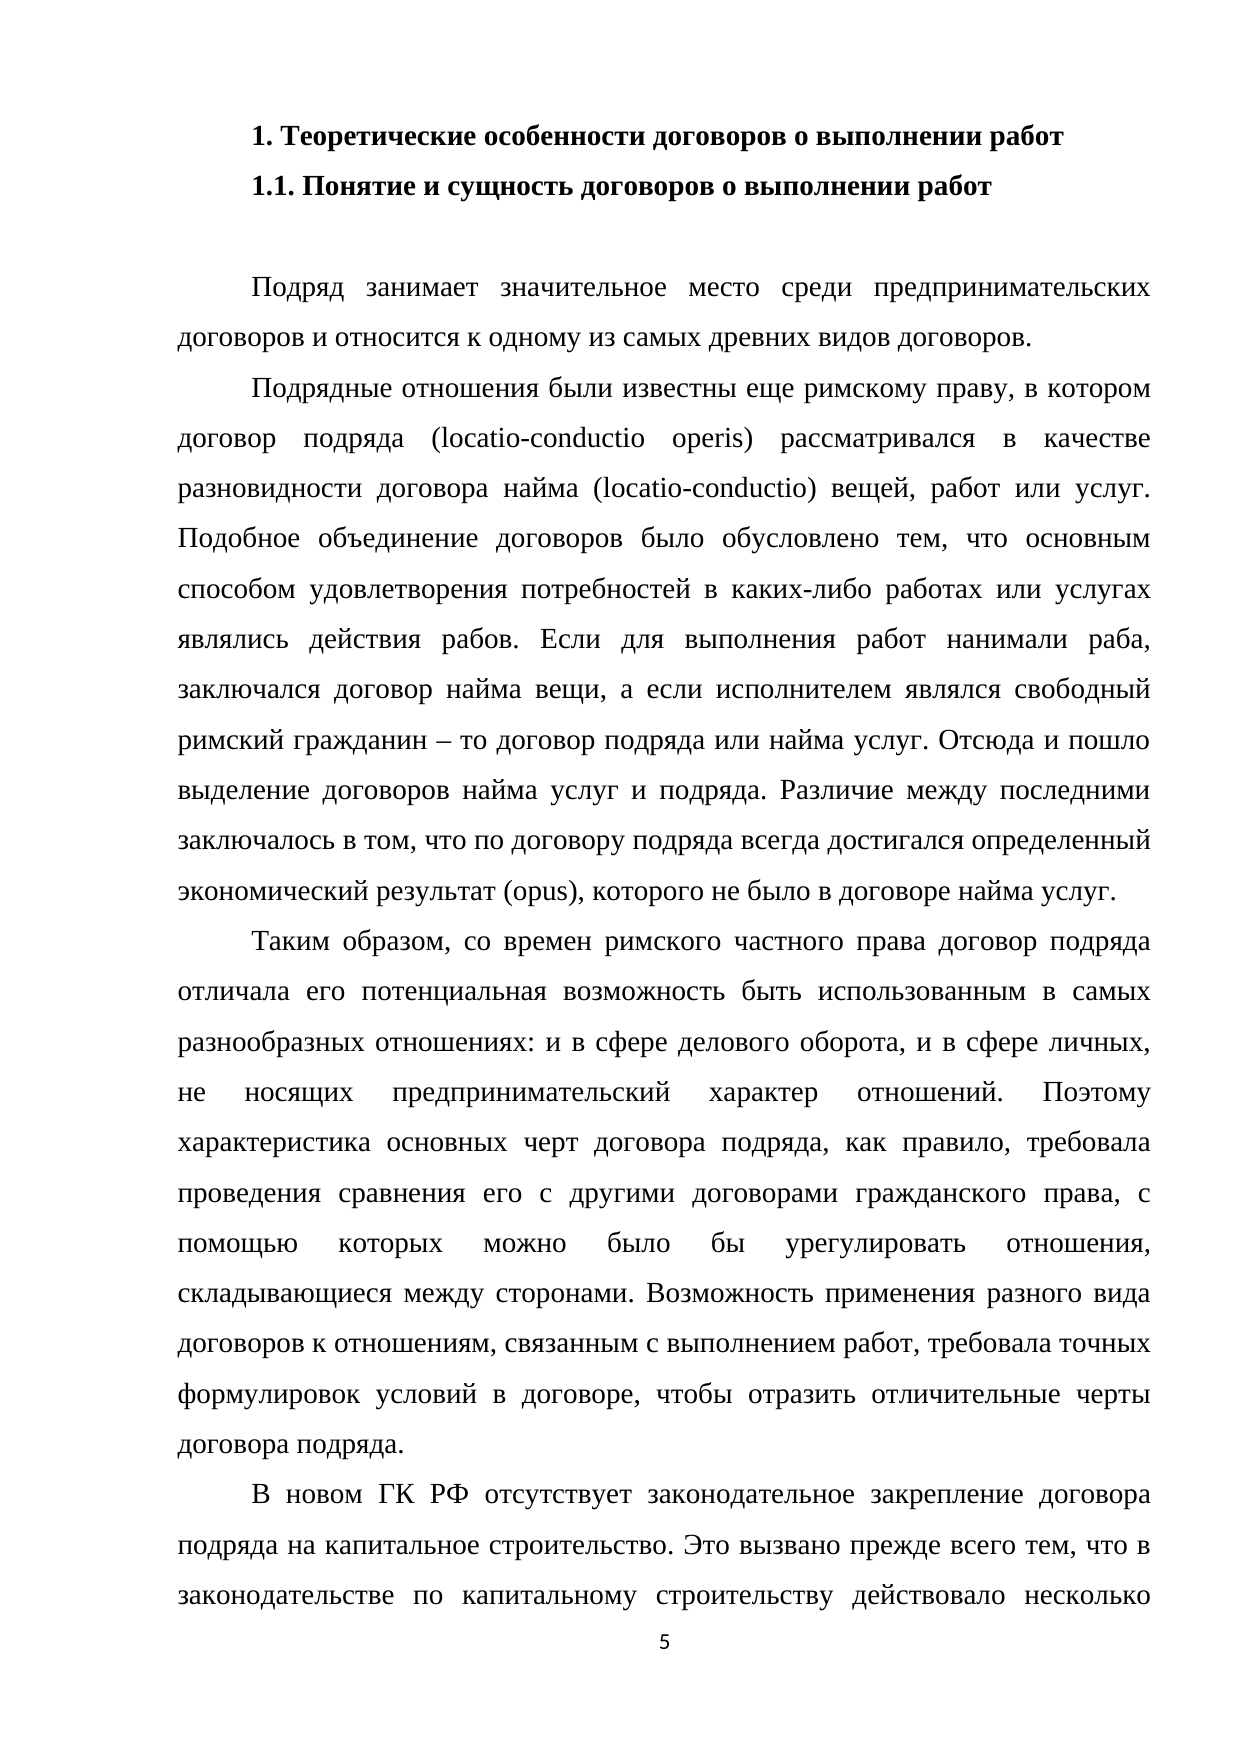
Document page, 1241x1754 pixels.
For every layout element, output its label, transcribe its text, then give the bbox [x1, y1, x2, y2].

subtitle 1. Теоретические особенности договоров о выполнении работ [177, 118, 1152, 152]
text Таким образом, со времен римского частного права договор подряда отличала его потенциальная возможность быть использованным в самых разнообразных отношениях: и в сфере делового оборота, и в сфере личных, не носящих предпринимательский характер отношений. Поэтому характеристика основных черт договора подряда, как правило, требовала проведения сравнения его с другими договорами гражданского права, с помощью которых можно было бы урегулировать отношения, складывающиеся между сторонами. Возможность применения разного вида договоров к отношениям, связанным с выполнением работ, требовала точных формулировок условий в договоре, чтобы отразить отличительные черты договора подряда. [177, 923, 1152, 1460]
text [177, 1477, 1152, 1611]
text Подряд занимает значительное место среди предпринимательских договоров и относится к одному из самых древних видов договоров. [177, 269, 1152, 353]
text Подрядные отношения были известны еще римскому праву, в котором договор подряда (locatio-conductio operis) рассматривался в качестве разновидности договора найма (locatio-conductio) вещей, работ или услуг. Подобное объединение договоров было обусловлено тем, что основным способом удовлетворения потребностей в каких-либо работах или услугах являлись действия рабов. Если для выполнения работ нанимали раба, заключался договор найма вещи, а если исполнителем являлся свободный римский гражданин – то договор подряда или найма услуг. Отсюда и пошло выделение договоров найма услуг и подряда. Различие между последними заключалось в том, что по договору подряда всегда достигался определенный экономический результат (opus), которого не было в договоре найма услуг. [177, 370, 1152, 906]
subtitle 1.1. Понятие и сущность договоров о выполнении работ [177, 168, 1152, 202]
